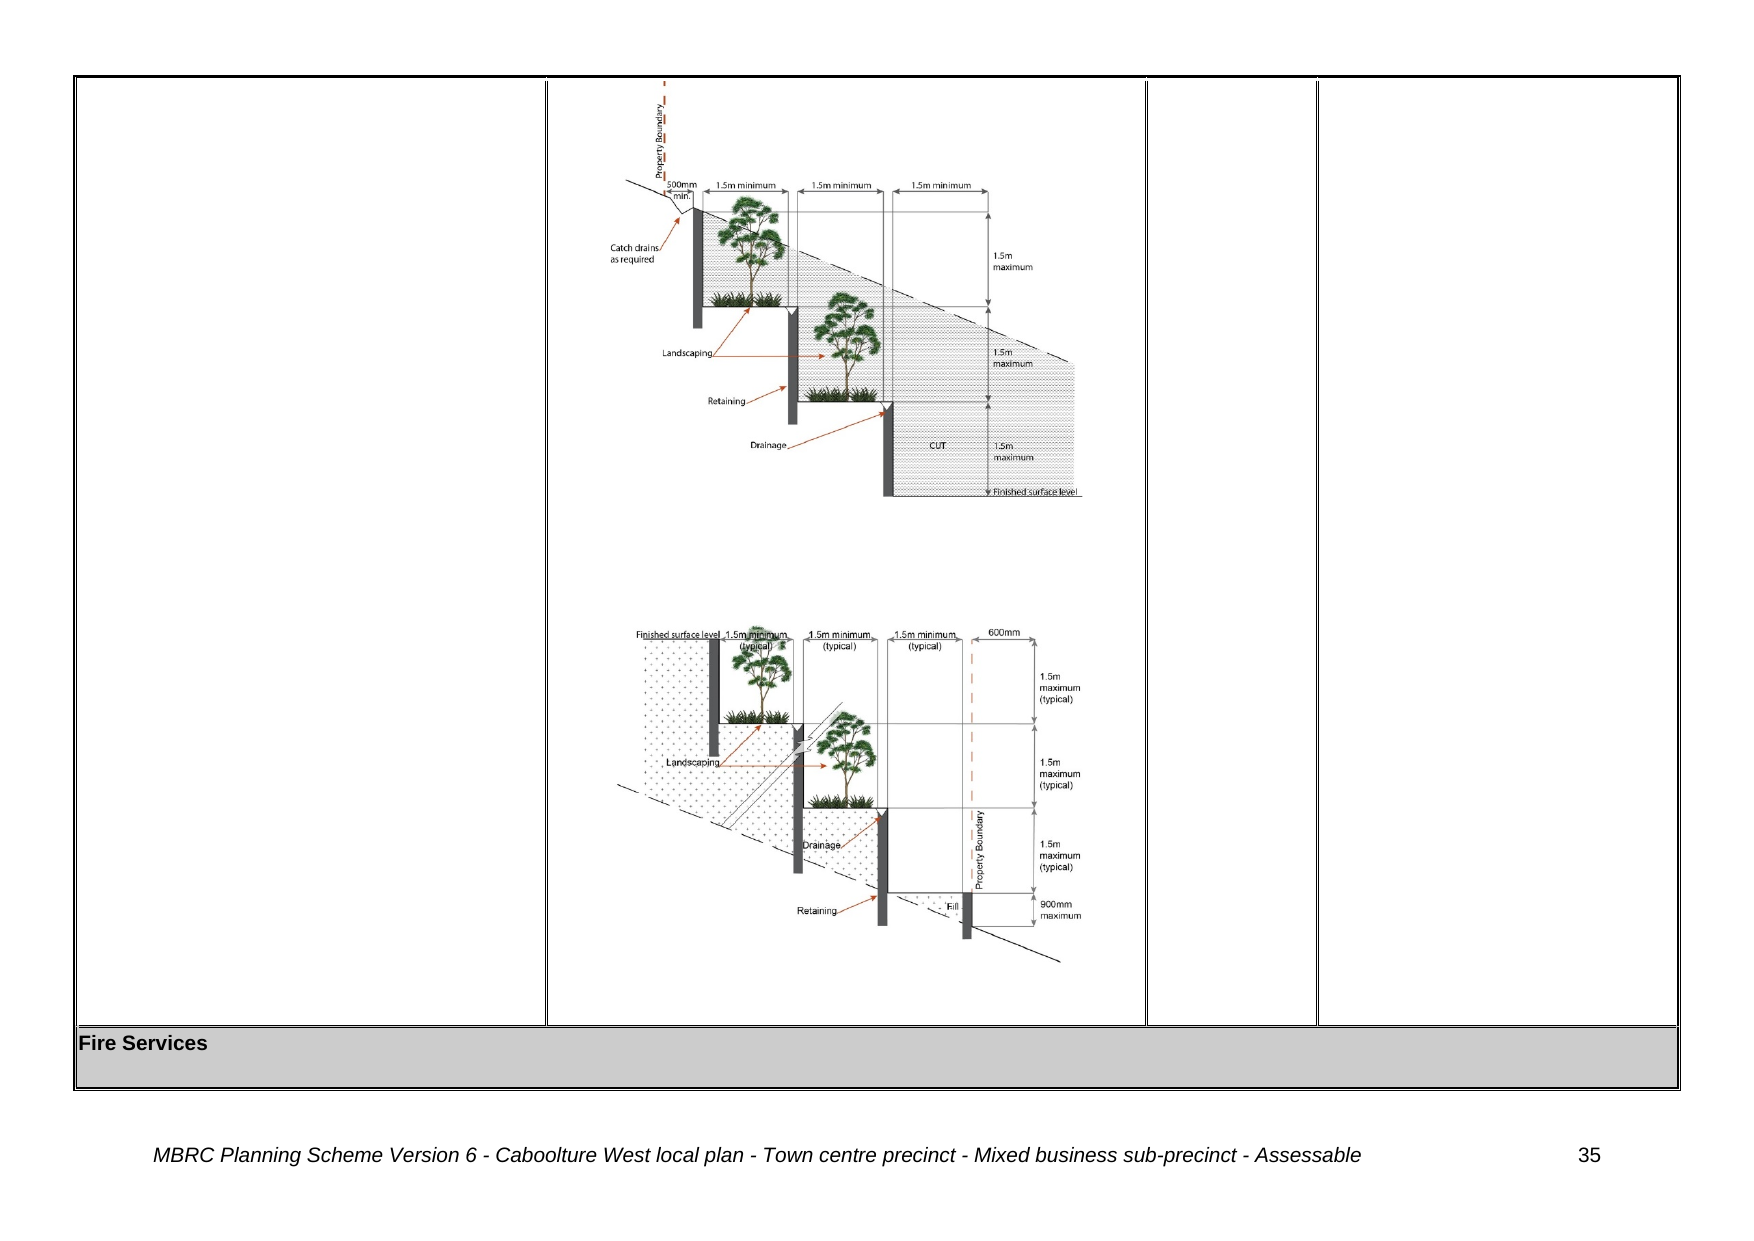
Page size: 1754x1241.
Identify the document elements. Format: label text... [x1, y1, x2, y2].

table_cell [1147, 78, 1318, 1024]
table_cell [1318, 78, 1677, 1024]
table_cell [77, 78, 546, 1024]
table_cell Fire Services [77, 1025, 1678, 1087]
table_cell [546, 78, 1147, 1024]
picture [610, 546, 1083, 973]
picture [610, 81, 1083, 497]
